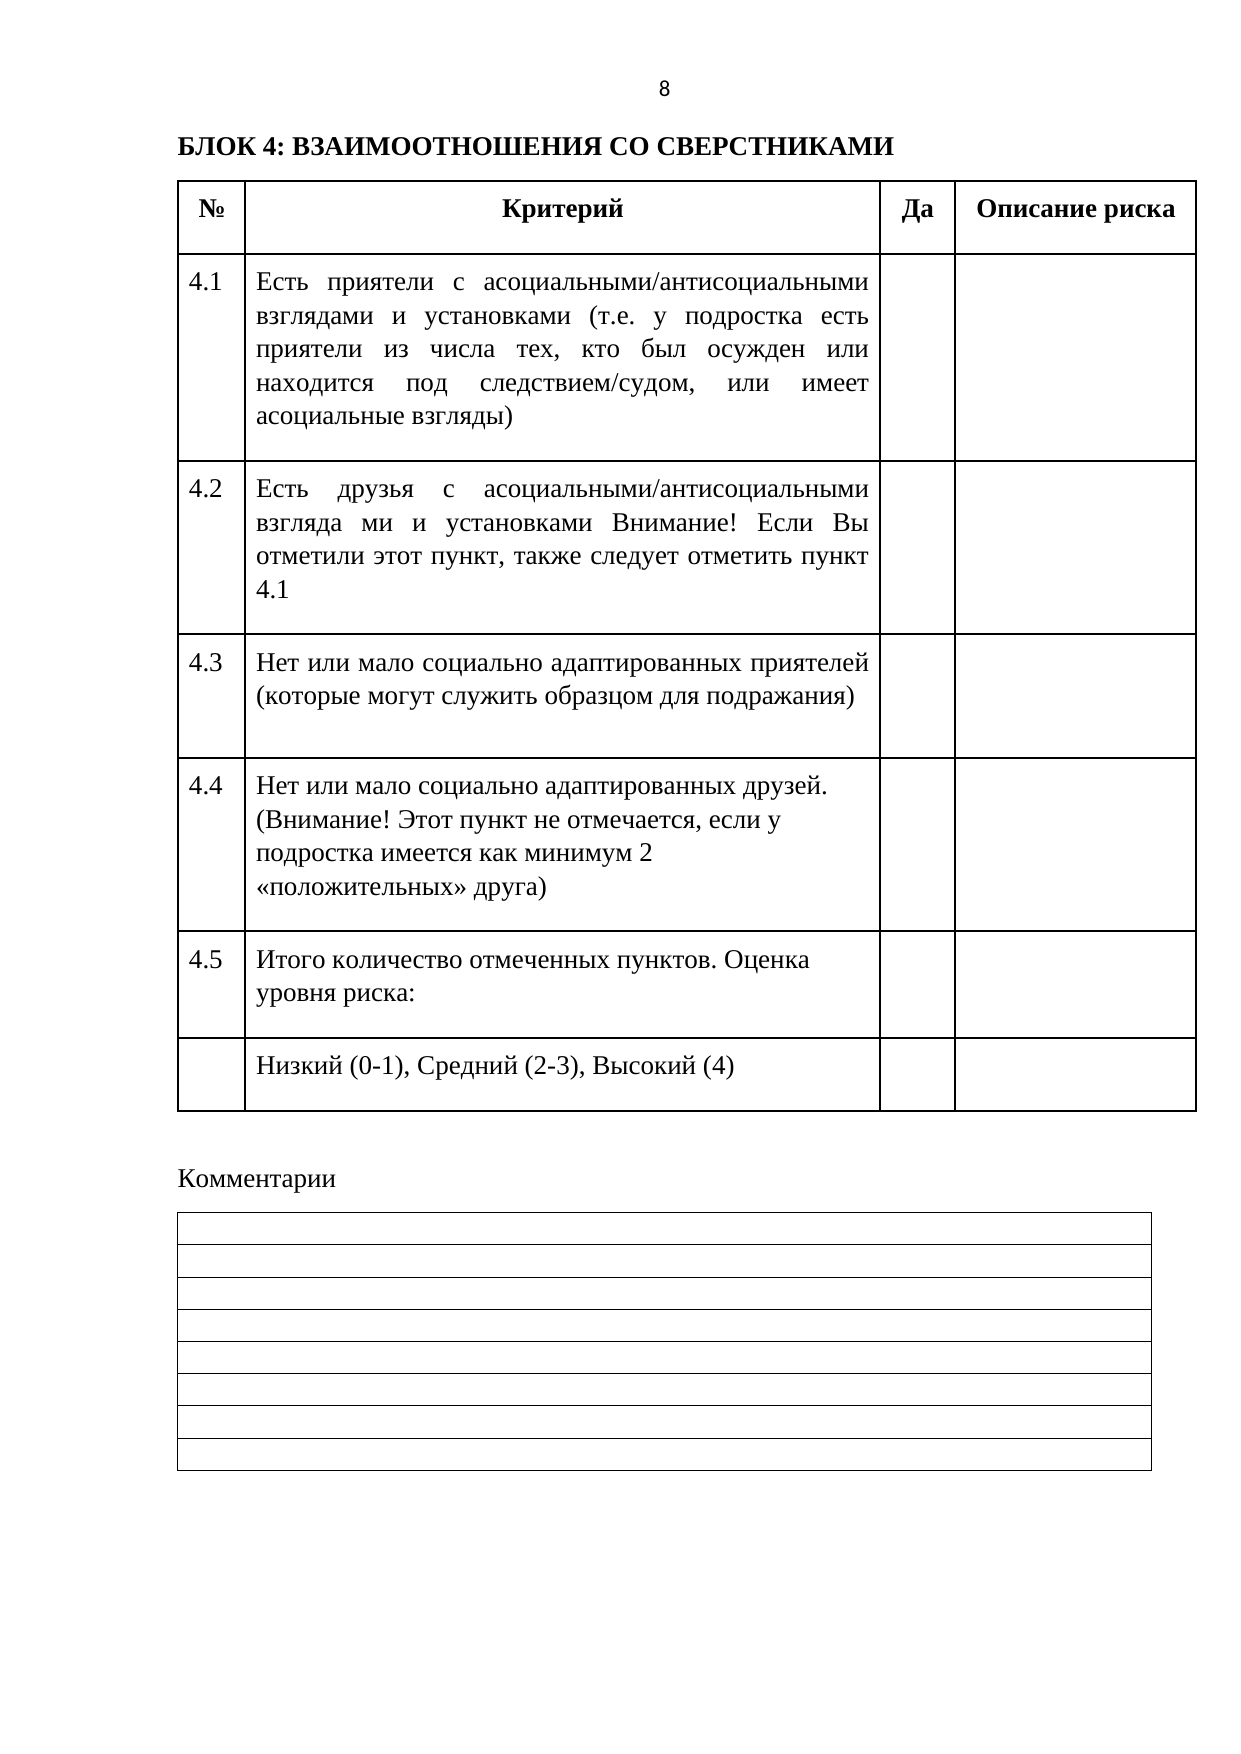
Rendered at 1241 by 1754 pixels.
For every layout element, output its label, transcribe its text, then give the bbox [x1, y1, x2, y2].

table_cell [178, 1310, 1151, 1341]
table_cell [881, 1039, 954, 1110]
table_cell [956, 635, 1195, 757]
table_header Описание риска [956, 182, 1195, 253]
table_cell 4.1 [179, 255, 244, 460]
table_cell [178, 1245, 1151, 1277]
table_cell Нет или мало социально адаптированных друзей. (Внимание! Этот пункт не отмечается, если у подростка имеется как минимум 2 «положительных» друга) [246, 759, 879, 930]
table_cell [956, 759, 1195, 930]
table_cell Итого количество отмеченных пунктов. Оценка уровня риска: [246, 932, 879, 1037]
table_cell [881, 759, 954, 930]
table_cell [881, 635, 954, 757]
table_cell Есть друзья с асоциальными/антисоциальными взгляда ми и установками Внимание! Если Вы отметили этот пункт, также следует отметить пункт 4.1 [246, 462, 879, 633]
table_cell [956, 1039, 1195, 1110]
table_cell Нет или мало социально адаптированных приятелей (которые могут служить образцом для подражания) [246, 635, 879, 757]
text Комментарии [177, 1162, 1152, 1193]
table_cell [956, 255, 1195, 460]
table_cell Есть приятели с асоциальными/антисоциальными взглядами и установками (т.е. у подростка есть приятели из числа тех, кто был осужден или находится под следствием/судом, или имеет асоциальные взгляды) [246, 255, 879, 460]
table_cell [178, 1374, 1151, 1405]
table_cell [178, 1406, 1151, 1437]
table_header Да [881, 182, 954, 253]
table_header Критерий [246, 182, 879, 253]
table_cell [881, 255, 954, 460]
table_cell [179, 1039, 244, 1110]
table_cell [881, 932, 954, 1037]
table_cell [956, 462, 1195, 633]
text БЛОК 4: ВЗАИМООТНОШЕНИЯ СО СВЕРСТНИКАМИ [177, 130, 1152, 161]
table_cell 4.5 [179, 932, 244, 1037]
table_cell Низкий (0-1), Средний (2-3), Высокий (4) [246, 1039, 879, 1110]
table_cell [178, 1342, 1151, 1373]
table_cell [178, 1278, 1151, 1309]
table_cell [956, 932, 1195, 1037]
table_cell 4.2 [179, 462, 244, 633]
table_cell [881, 462, 954, 633]
table_cell 4.3 [179, 635, 244, 757]
table_cell 4.4 [179, 759, 244, 930]
table_cell [178, 1439, 1151, 1470]
table_header № [179, 182, 244, 253]
table_header [178, 1213, 1151, 1244]
